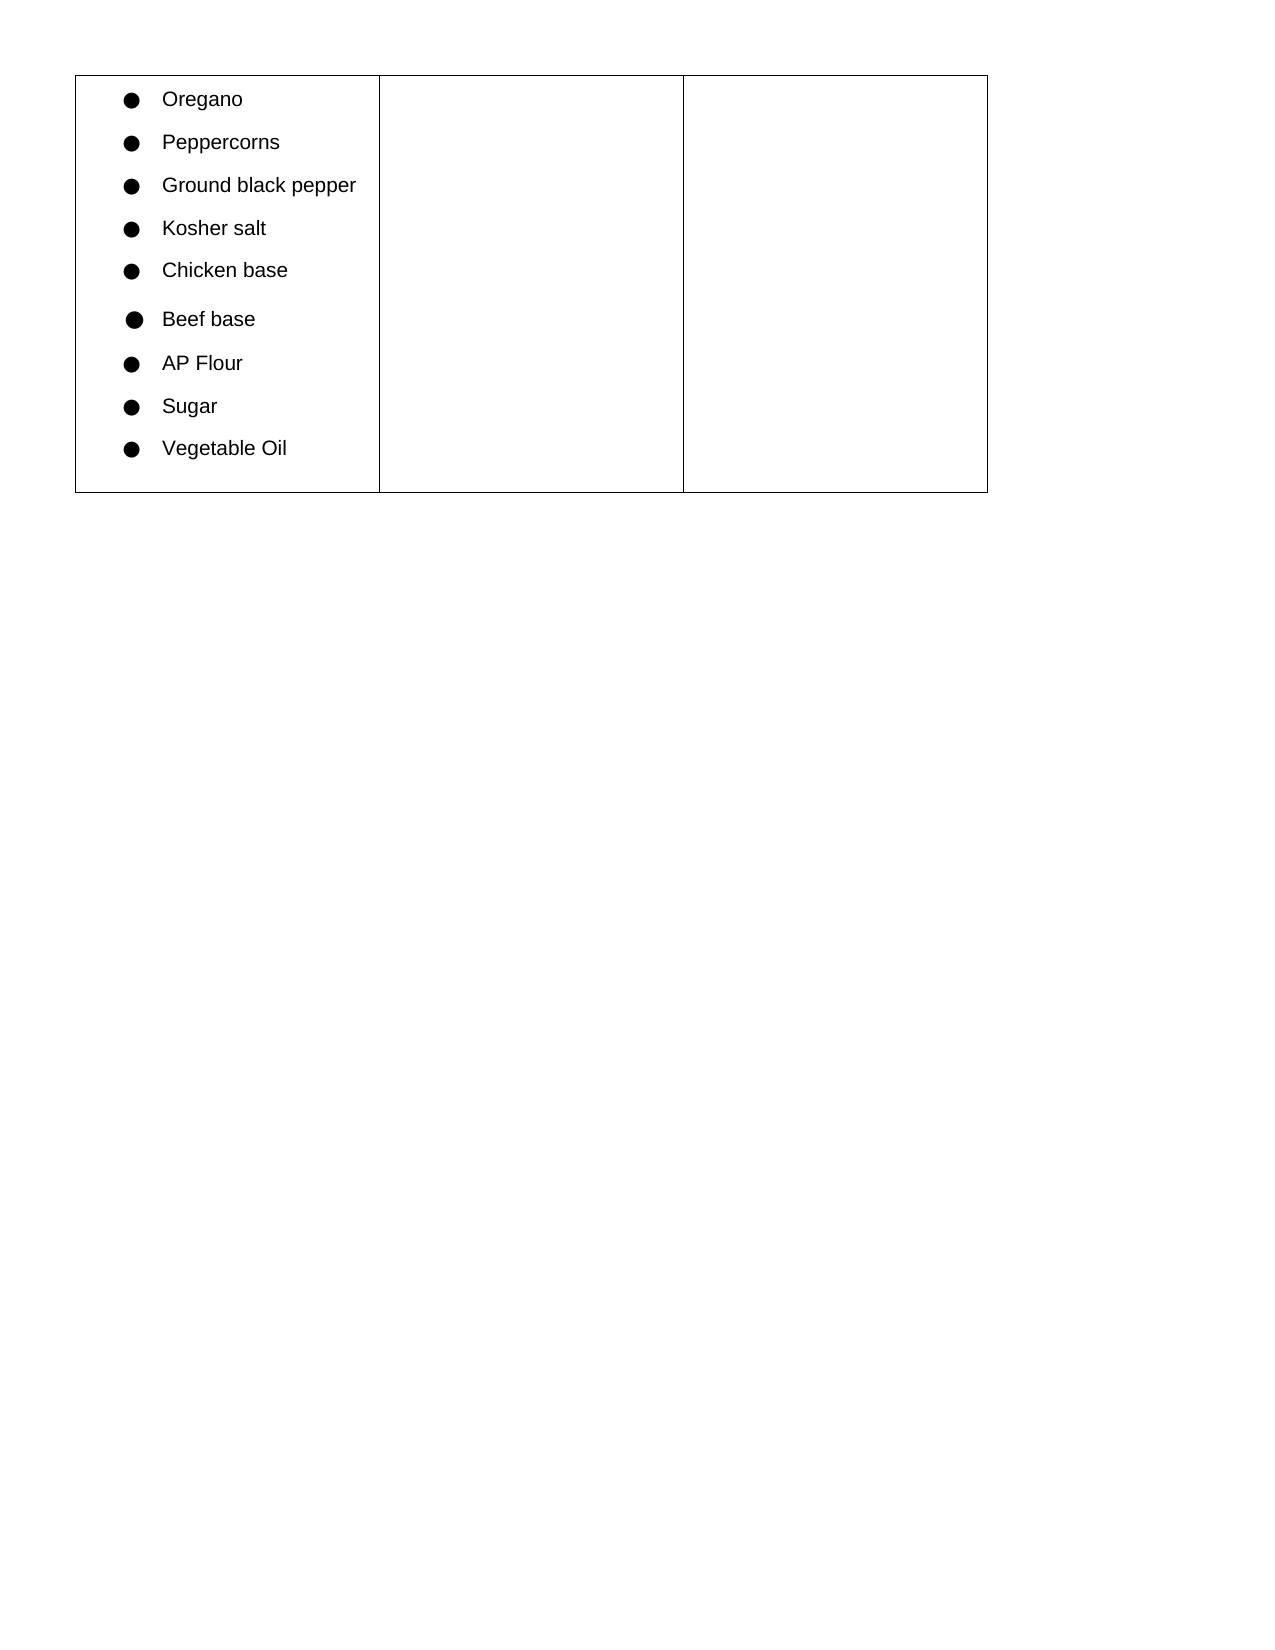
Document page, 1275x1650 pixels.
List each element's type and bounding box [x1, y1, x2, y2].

table_header [76, 76, 379, 492]
table_header [380, 76, 683, 492]
table_header [684, 76, 987, 492]
